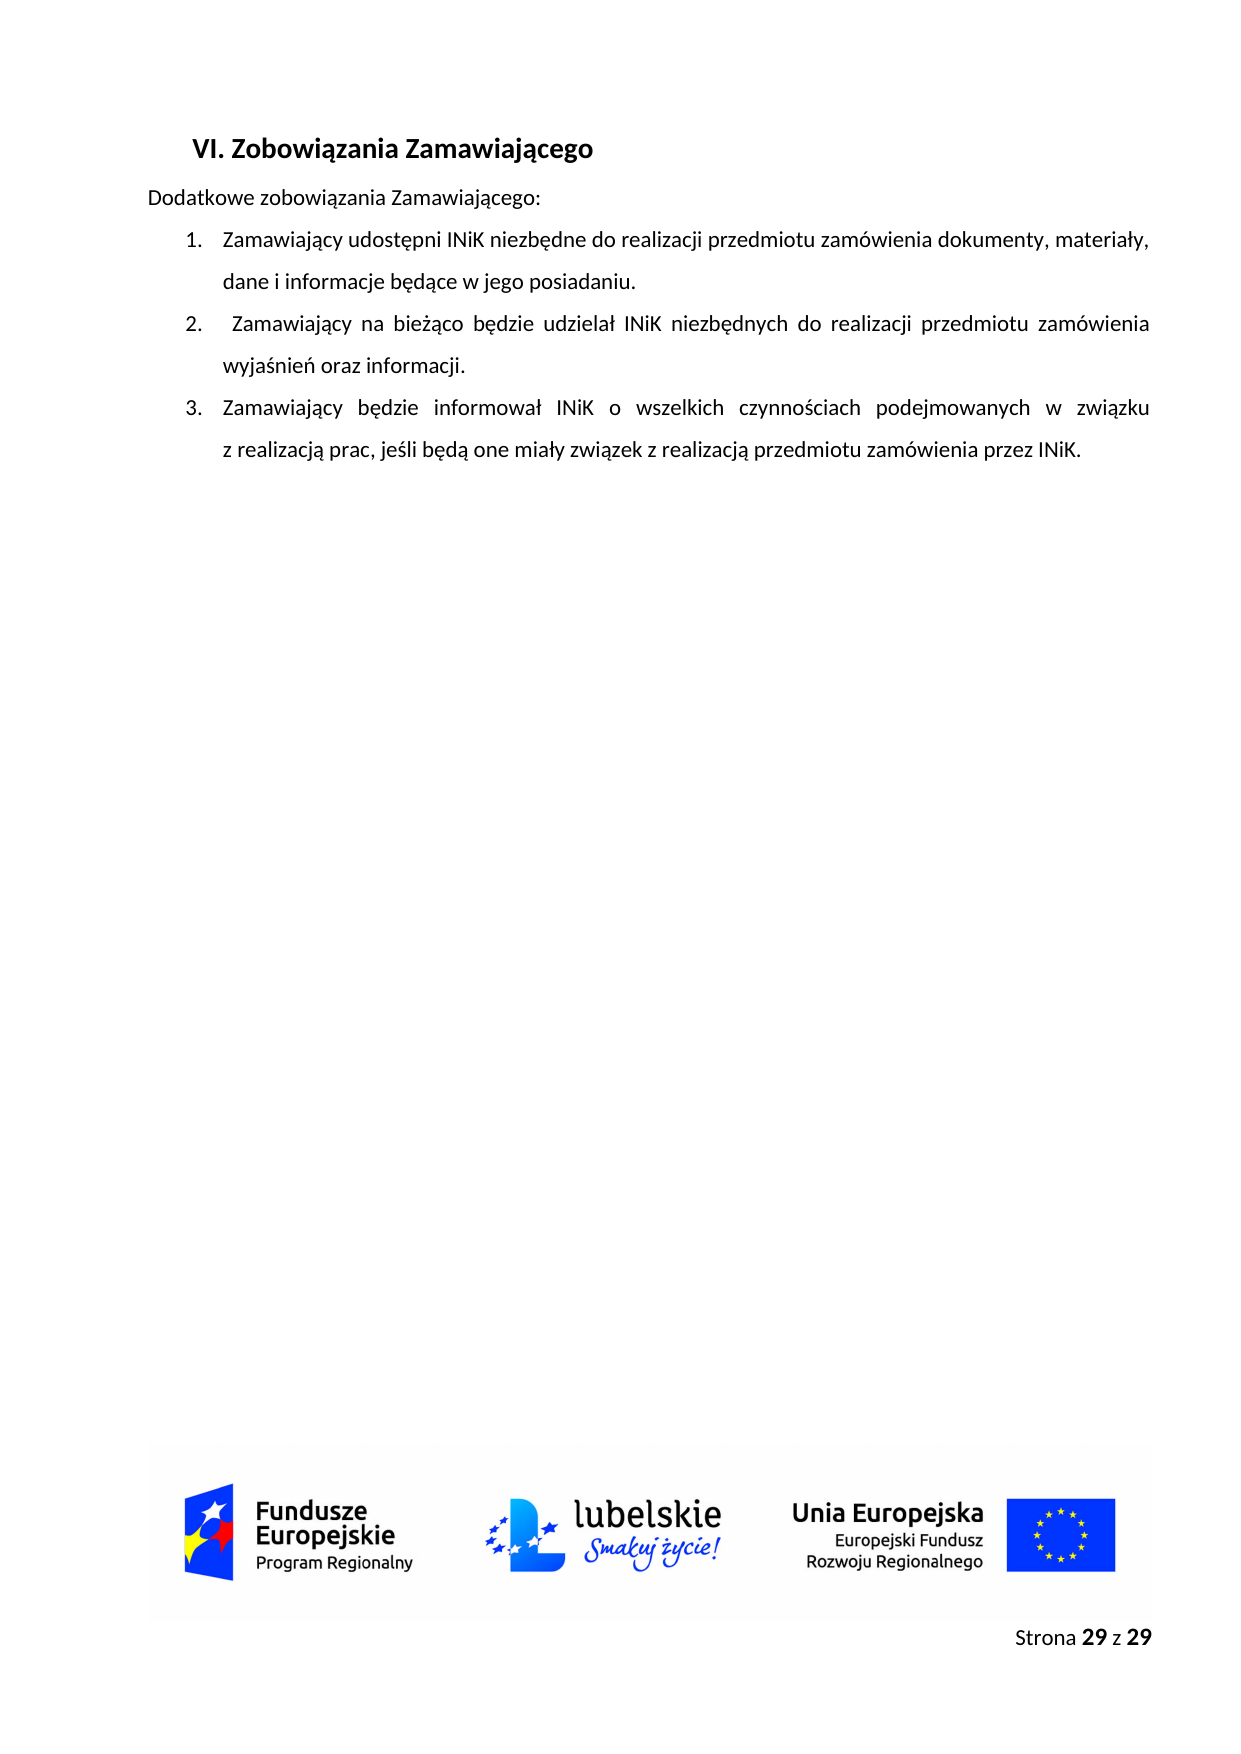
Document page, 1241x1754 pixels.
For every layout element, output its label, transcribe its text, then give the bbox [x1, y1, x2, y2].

text VI. Zobowiązania Zamawiającego [192, 130, 1152, 166]
list Zamawiający będzie informował INiK o wszelkich czynnościach podejmowanych w związku z realizacją prac, jeśli będą one miały związek z realizacją przedmiotu zamówienia przez INiK. [185, 393, 1152, 463]
picture [148, 1443, 1152, 1622]
list Zamawiający udostępni INiK niezbędne do realizacji przedmiotu zamówienia dokumenty, materiały, dane i informacje będące w jego posiadaniu. [185, 225, 1152, 295]
list Zamawiający na bieżąco będzie udzielał INiK niezbędnych do realizacji przedmiotu zamówienia wyjaśnień oraz informacji. [185, 309, 1152, 379]
text Dodatkowe zobowiązania Zamawiającego: [148, 183, 1152, 211]
